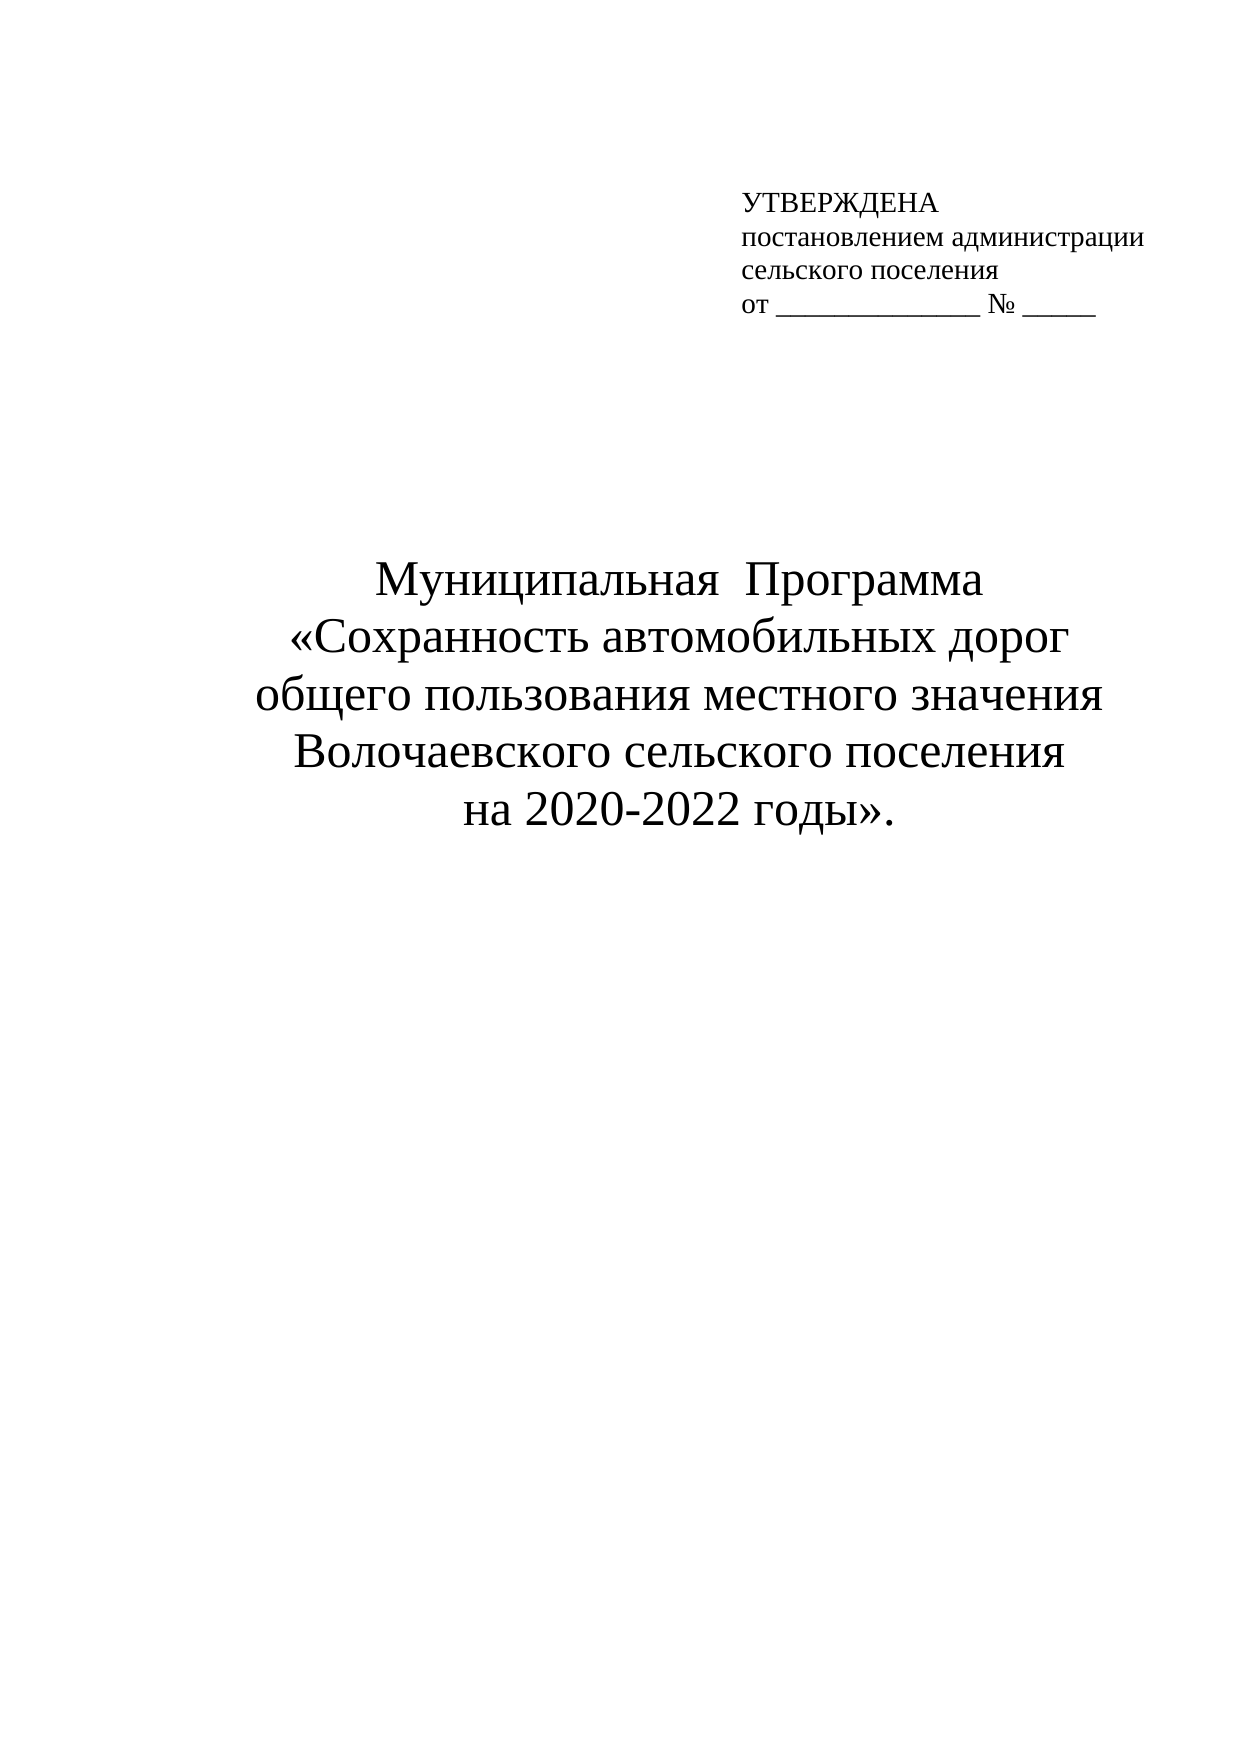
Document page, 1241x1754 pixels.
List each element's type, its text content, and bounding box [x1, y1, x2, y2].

text Муниципальная Программа [177, 549, 1181, 606]
text «Сохранность автомобильных дорог [177, 606, 1181, 664]
text Волочаевского сельского поселения [177, 721, 1181, 779]
text общего пользования местного значения [177, 664, 1181, 721]
text на 2020-2022 годы». [177, 779, 1181, 836]
